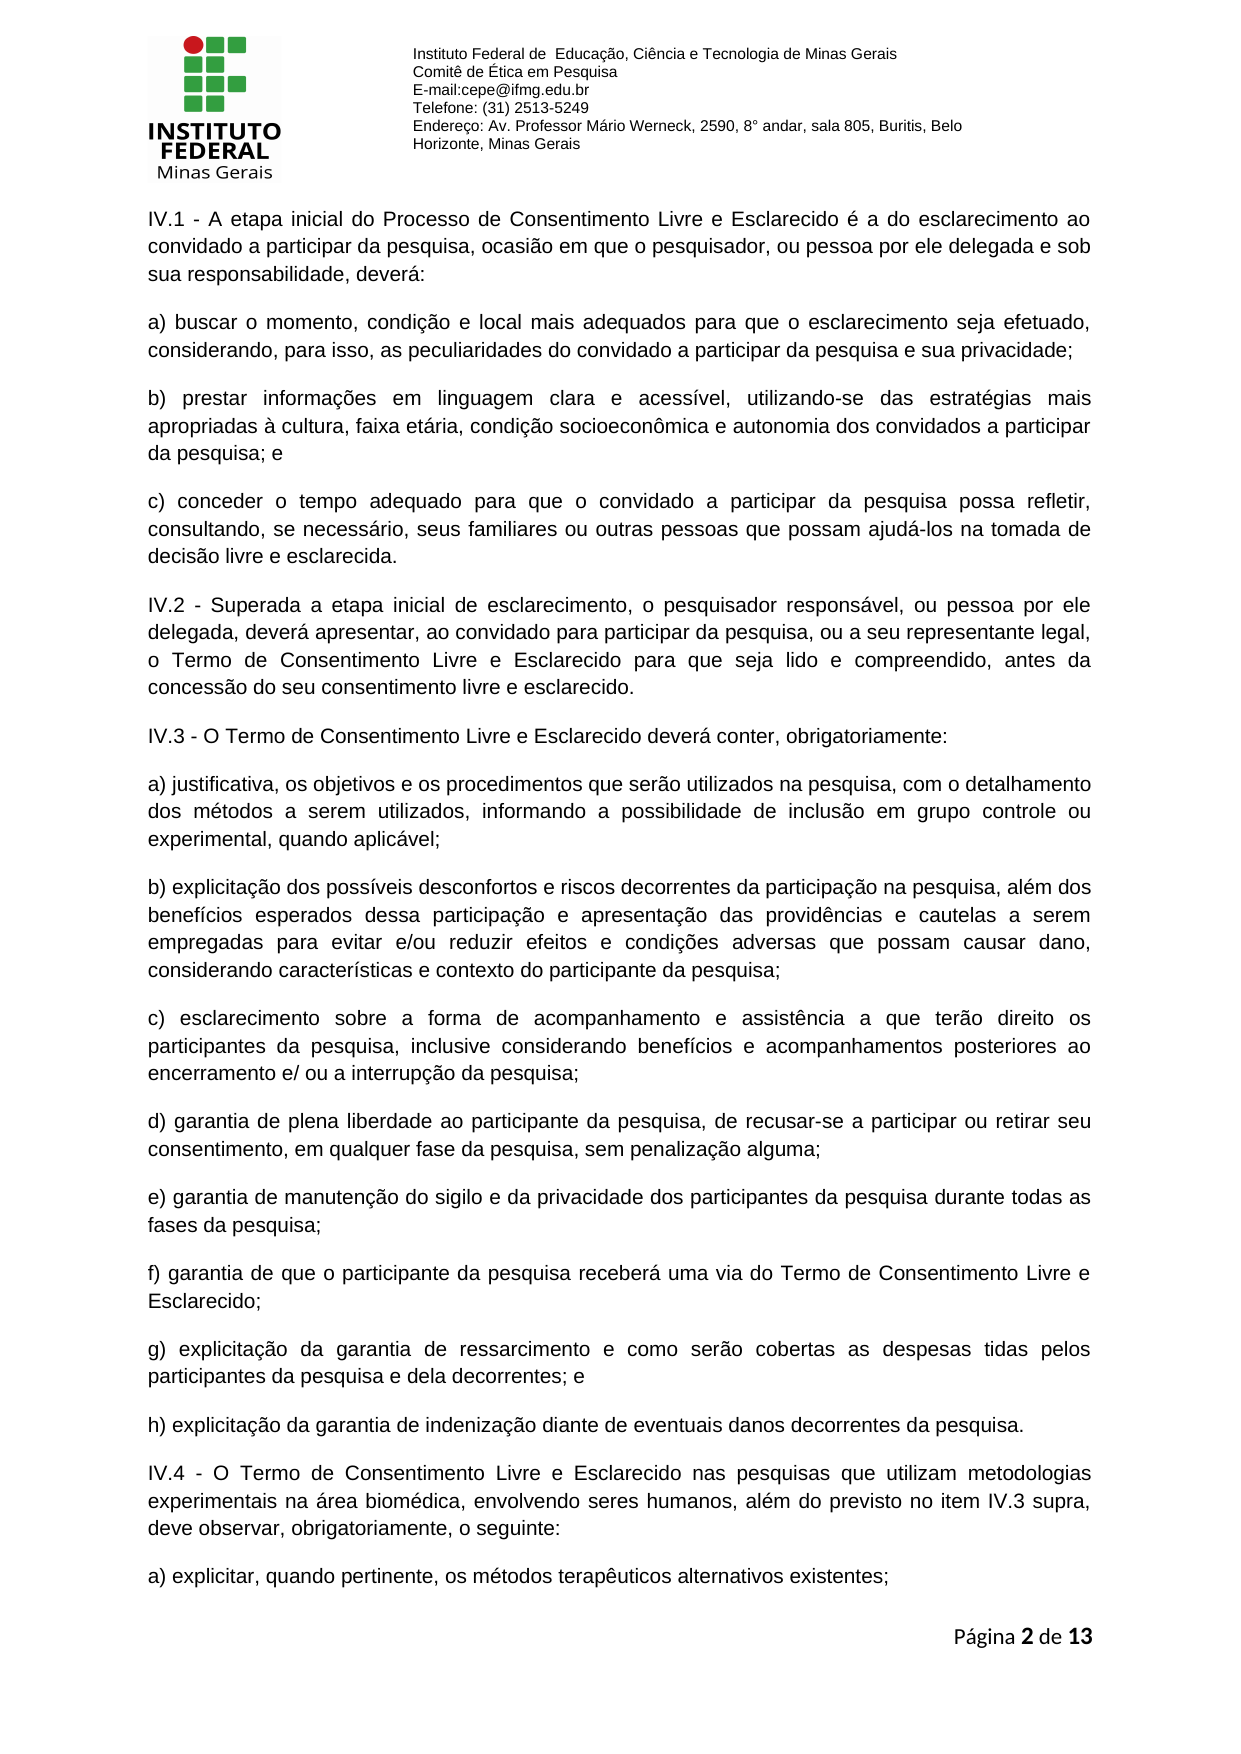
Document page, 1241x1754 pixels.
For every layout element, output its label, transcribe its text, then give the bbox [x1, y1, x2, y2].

text b) prestar informações em linguagem clara e acessível, utilizando-se das estratégias mais apropriadas à cultura, faixa etária, condição socioeconômica e autonomia dos convidados a participar da pesquisa; e [148, 386, 1092, 465]
text e) garantia de manutenção do sigilo e da privacidade dos participantes da pesquisa durante todas as fases da pesquisa; [148, 1185, 1092, 1237]
text a) buscar o momento, condição e local mais adequados para que o esclarecimento seja efetuado, considerando, para isso, as peculiaridades do convidado a participar da pesquisa e sua privacidade; [148, 310, 1092, 362]
text a) explicitar, quando pertinente, os métodos terapêuticos alternativos existentes; [148, 1564, 1092, 1588]
text c) esclarecimento sobre a forma de acompanhamento e assistência a que terão direito os participantes da pesquisa, inclusive considerando benefícios e acompanhamentos posteriores ao encerramento e/ ou a interrupção da pesquisa; [148, 1006, 1092, 1085]
text IV.2 - Superada a etapa inicial de esclarecimento, o pesquisador responsável, ou pessoa por ele delegada, deverá apresentar, ao convidado para participar da pesquisa, ou a seu representante legal, o Termo de Consentimento Livre e Esclarecido para que seja lido e compreendido, antes da concessão do seu consentimento livre e esclarecido. [148, 593, 1092, 699]
picture [147, 36, 282, 183]
text c) conceder o tempo adequado para que o convidado a participar da pesquisa possa refletir, consultando, se necessário, seus familiares ou outras pessoas que possam ajudá-los na tomada de decisão livre e esclarecida. [148, 489, 1092, 568]
text h) explicitação da garantia de indenização diante de eventuais danos decorrentes da pesquisa. [148, 1413, 1092, 1437]
text g) explicitação da garantia de ressarcimento e como serão cobertas as despesas tidas pelos participantes da pesquisa e dela decorrentes; e [148, 1337, 1092, 1388]
text IV.4 - O Termo de Consentimento Livre e Esclarecido nas pesquisas que utilizam metodologias experimentais na área biomédica, envolvendo seres humanos, além do previsto no item IV.3 supra, deve observar, obrigatoriamente, o seguinte: [148, 1461, 1092, 1540]
text IV.1 - A etapa inicial do Processo de Consentimento Livre e Esclarecido é a do esclarecimento ao convidado a participar da pesquisa, ocasião em que o pesquisador, ou pessoa por ele delegada e sob sua responsabilidade, deverá: [148, 207, 1092, 286]
text b) explicitação dos possíveis desconfortos e riscos decorrentes da participação na pesquisa, além dos benefícios esperados dessa participação e apresentação das providências e cautelas a serem empregadas para evitar e/ou reduzir efeitos e condições adversas que possam causar dano, considerando características e contexto do participante da pesquisa; [148, 875, 1092, 982]
text f) garantia de que o participante da pesquisa receberá uma via do Termo de Consentimento Livre e Esclarecido; [148, 1261, 1092, 1312]
text a) justificativa, os objetivos e os procedimentos que serão utilizados na pesquisa, com o detalhamento dos métodos a serem utilizados, informando a possibilidade de inclusão em grupo controle ou experimental, quando aplicável; [148, 772, 1092, 851]
text IV.3 - O Termo de Consentimento Livre e Esclarecido deverá conter, obrigatoriamente: [148, 723, 1092, 747]
text d) garantia de plena liberdade ao participante da pesquisa, de recusar-se a participar ou retirar seu consentimento, em qualquer fase da pesquisa, sem penalização alguma; [148, 1109, 1092, 1161]
